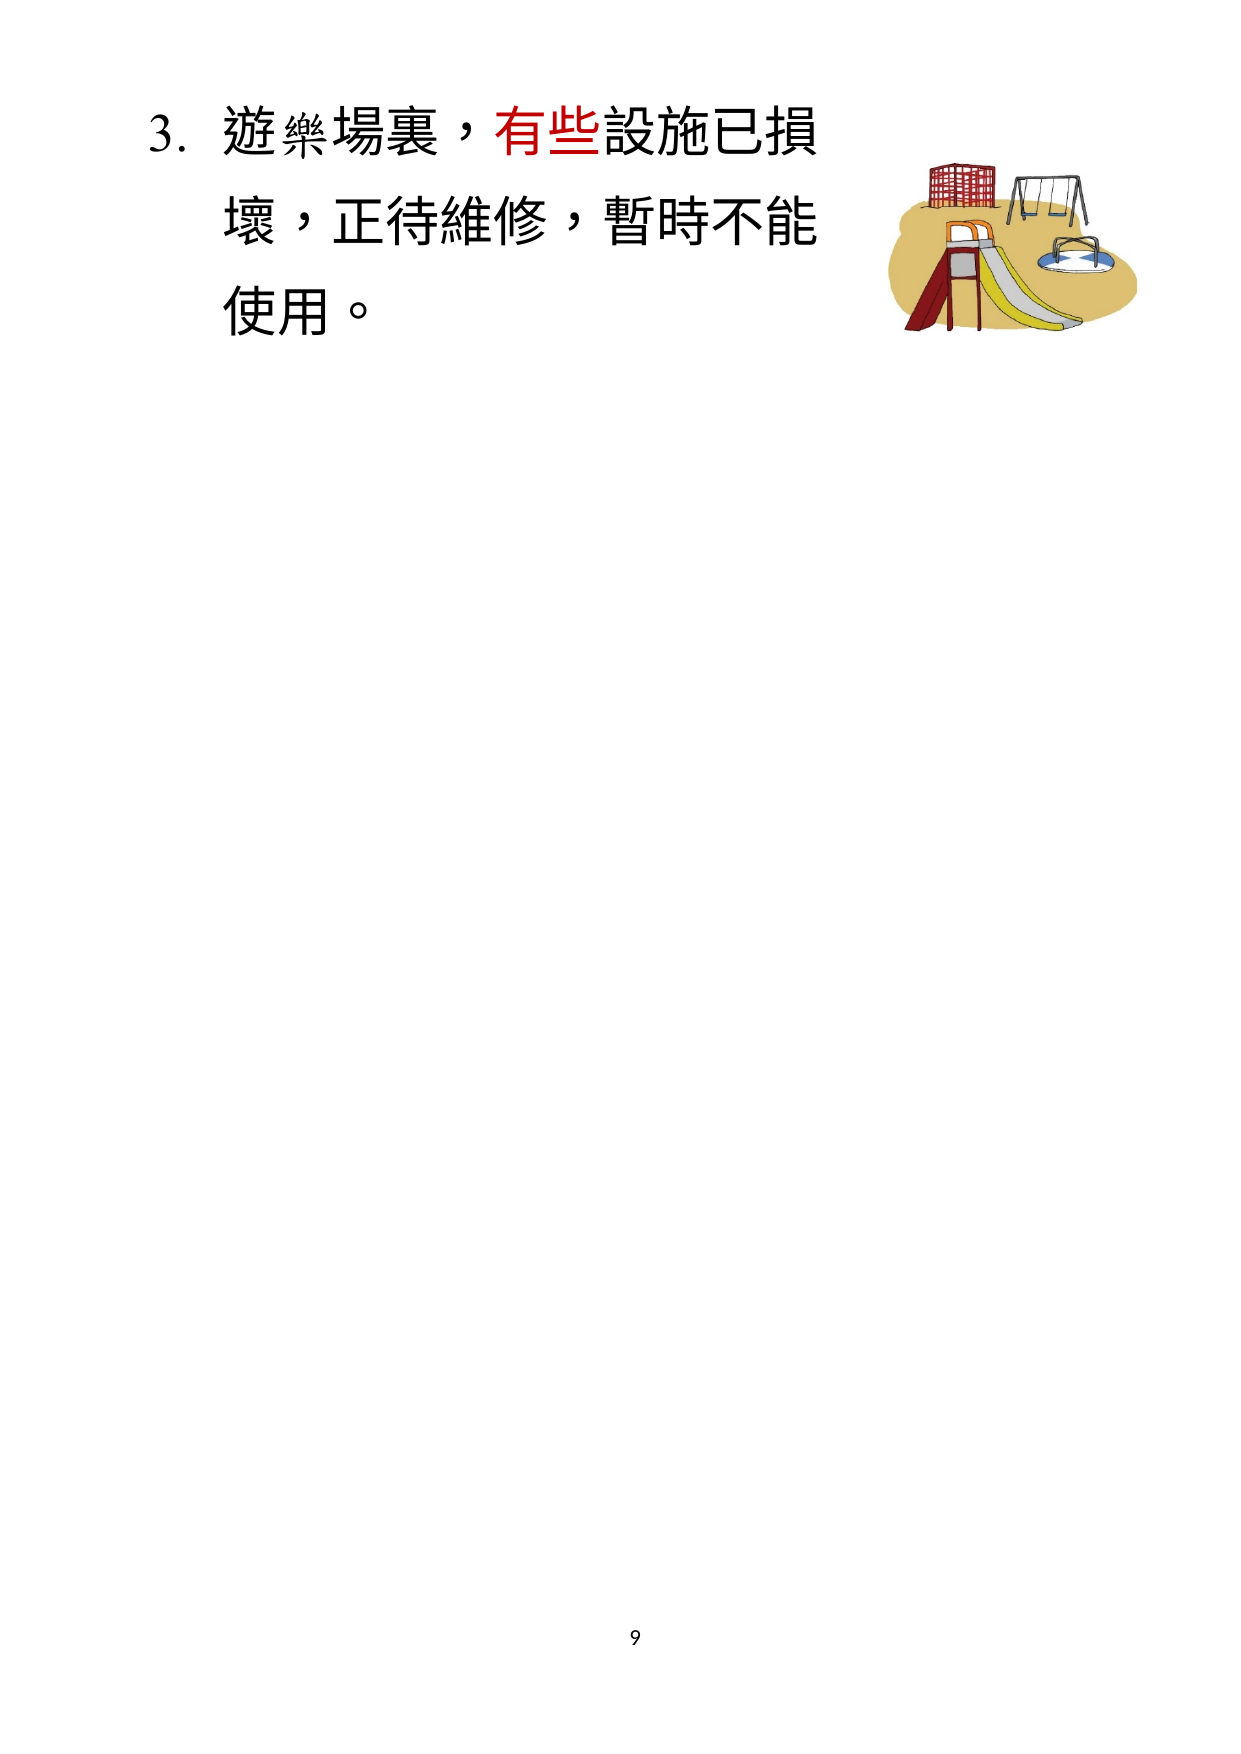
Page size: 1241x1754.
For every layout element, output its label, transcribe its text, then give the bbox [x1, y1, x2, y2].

picture [888, 163, 1138, 332]
list 遊樂場裏，有些設施已損壞，正待維修，暫時不能使用。 [148, 89, 827, 347]
